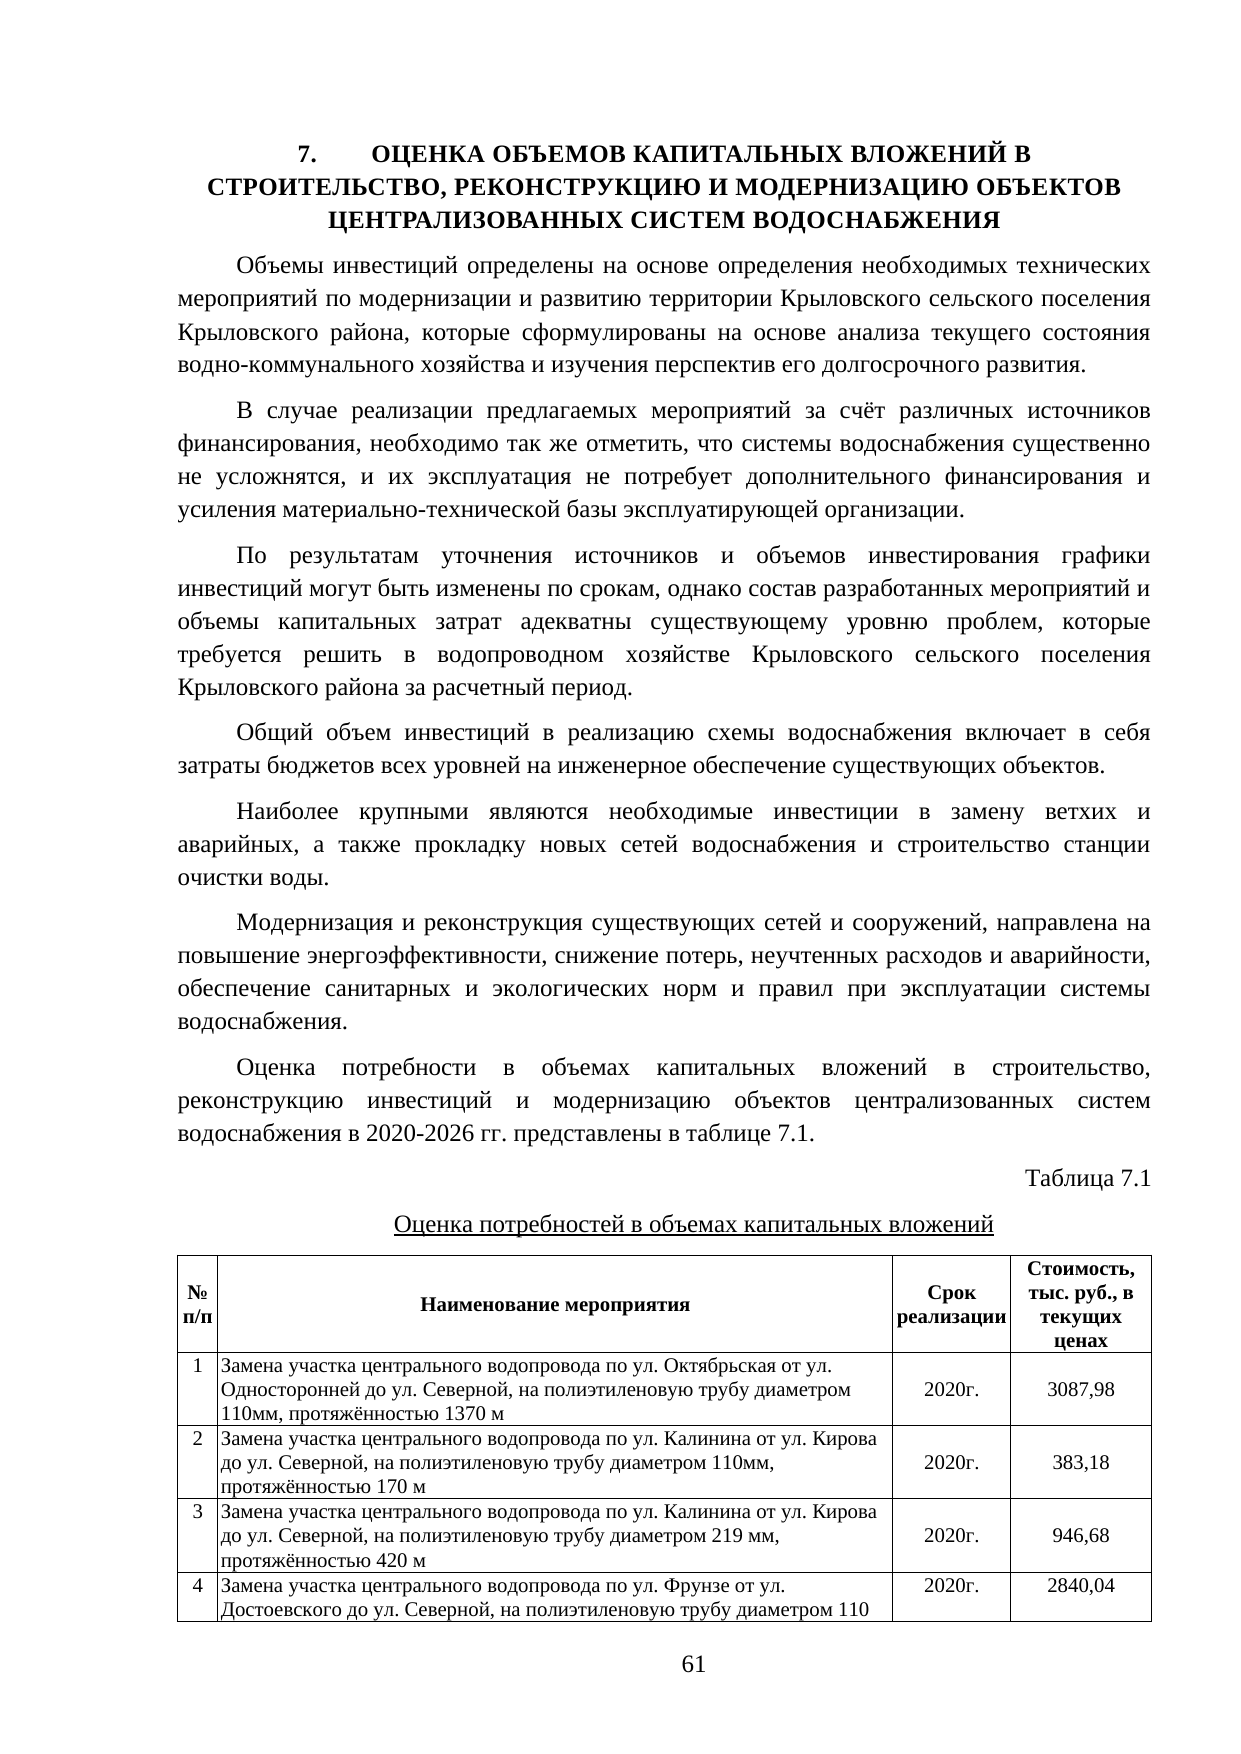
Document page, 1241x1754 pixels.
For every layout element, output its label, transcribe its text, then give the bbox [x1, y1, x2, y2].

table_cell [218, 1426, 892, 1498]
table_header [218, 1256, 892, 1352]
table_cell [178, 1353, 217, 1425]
text По результатам уточнения источников и объемов инвестирования графики инвестиций могут быть изменены по срокам, однако состав разработанных мероприятий и объемы капитальных затрат адекватны существующему уровню проблем, которые требуется решить в водопроводном хозяйстве Крыловского сельского поселения Крыловского района за расчетный период. [177, 540, 1152, 701]
text В случае реализации предлагаемых мероприятий за счёт различных источников финансирования, необходимо так же отметить, что системы водоснабжения существенно не усложнятся, и их эксплуатация не потребует дополнительного финансирования и усиления материально-технической базы эксплуатирующей организации. [177, 395, 1152, 523]
text Модернизация и реконструкция существующих сетей и сооружений, направлена на повышение энергоэффективности, снижение потерь, неучтенных расходов и аварийности, обеспечение санитарных и экологических норм и правил при эксплуатации системы водоснабжения. [177, 907, 1152, 1035]
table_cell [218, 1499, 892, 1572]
text Оценка потребности в объемах капитальных вложений в строительство, реконструкцию инвестиций и модернизацию объектов централизованных систем водоснабжения в 2020-2026 гг. представлены в таблице 7.1. [177, 1052, 1152, 1147]
title ОЦЕНКА ОБЪЕМОВ КАПИТАЛЬНЫХ ВЛОЖЕНИЙ В СТРОИТЕЛЬСТВО, РЕКОНСТРУКЦИЮ И МОДЕРНИЗАЦИЮ ОБЪЕКТОВ ЦЕНТРАЛИЗОВАННЫХ СИСТЕМ ВОДОСНАБЖЕНИЯ [177, 139, 1152, 234]
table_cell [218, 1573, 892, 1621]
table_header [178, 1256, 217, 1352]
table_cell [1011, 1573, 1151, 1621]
text Оценка потребностей в объемах капитальных вложений [177, 1209, 1152, 1238]
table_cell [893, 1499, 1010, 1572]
text Объемы инвестиций определены на основе определения необходимых технических мероприятий по модернизации и развитию территории Крыловского сельского поселения Крыловского района, которые сформулированы на основе анализа текущего состояния водно-коммунального хозяйства и изучения перспектив его долгосрочного развития. [177, 251, 1152, 378]
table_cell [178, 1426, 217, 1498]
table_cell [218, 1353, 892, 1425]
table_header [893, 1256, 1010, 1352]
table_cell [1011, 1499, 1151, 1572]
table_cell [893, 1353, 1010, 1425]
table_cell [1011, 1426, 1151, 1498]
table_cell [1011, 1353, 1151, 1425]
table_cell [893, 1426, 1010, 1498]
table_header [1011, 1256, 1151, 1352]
text Наиболее крупными являются необходимые инвестиции в замену ветхих и аварийных, а также прокладку новых сетей водоснабжения и строительство станции очистки воды. [177, 796, 1152, 891]
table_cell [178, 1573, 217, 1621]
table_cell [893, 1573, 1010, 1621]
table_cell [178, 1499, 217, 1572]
text Общий объем инвестиций в реализацию схемы водоснабжения включает в себя затраты бюджетов всех уровней на инженерное обеспечение существующих объектов. [177, 717, 1152, 779]
text Таблица 7.1 [177, 1163, 1152, 1192]
